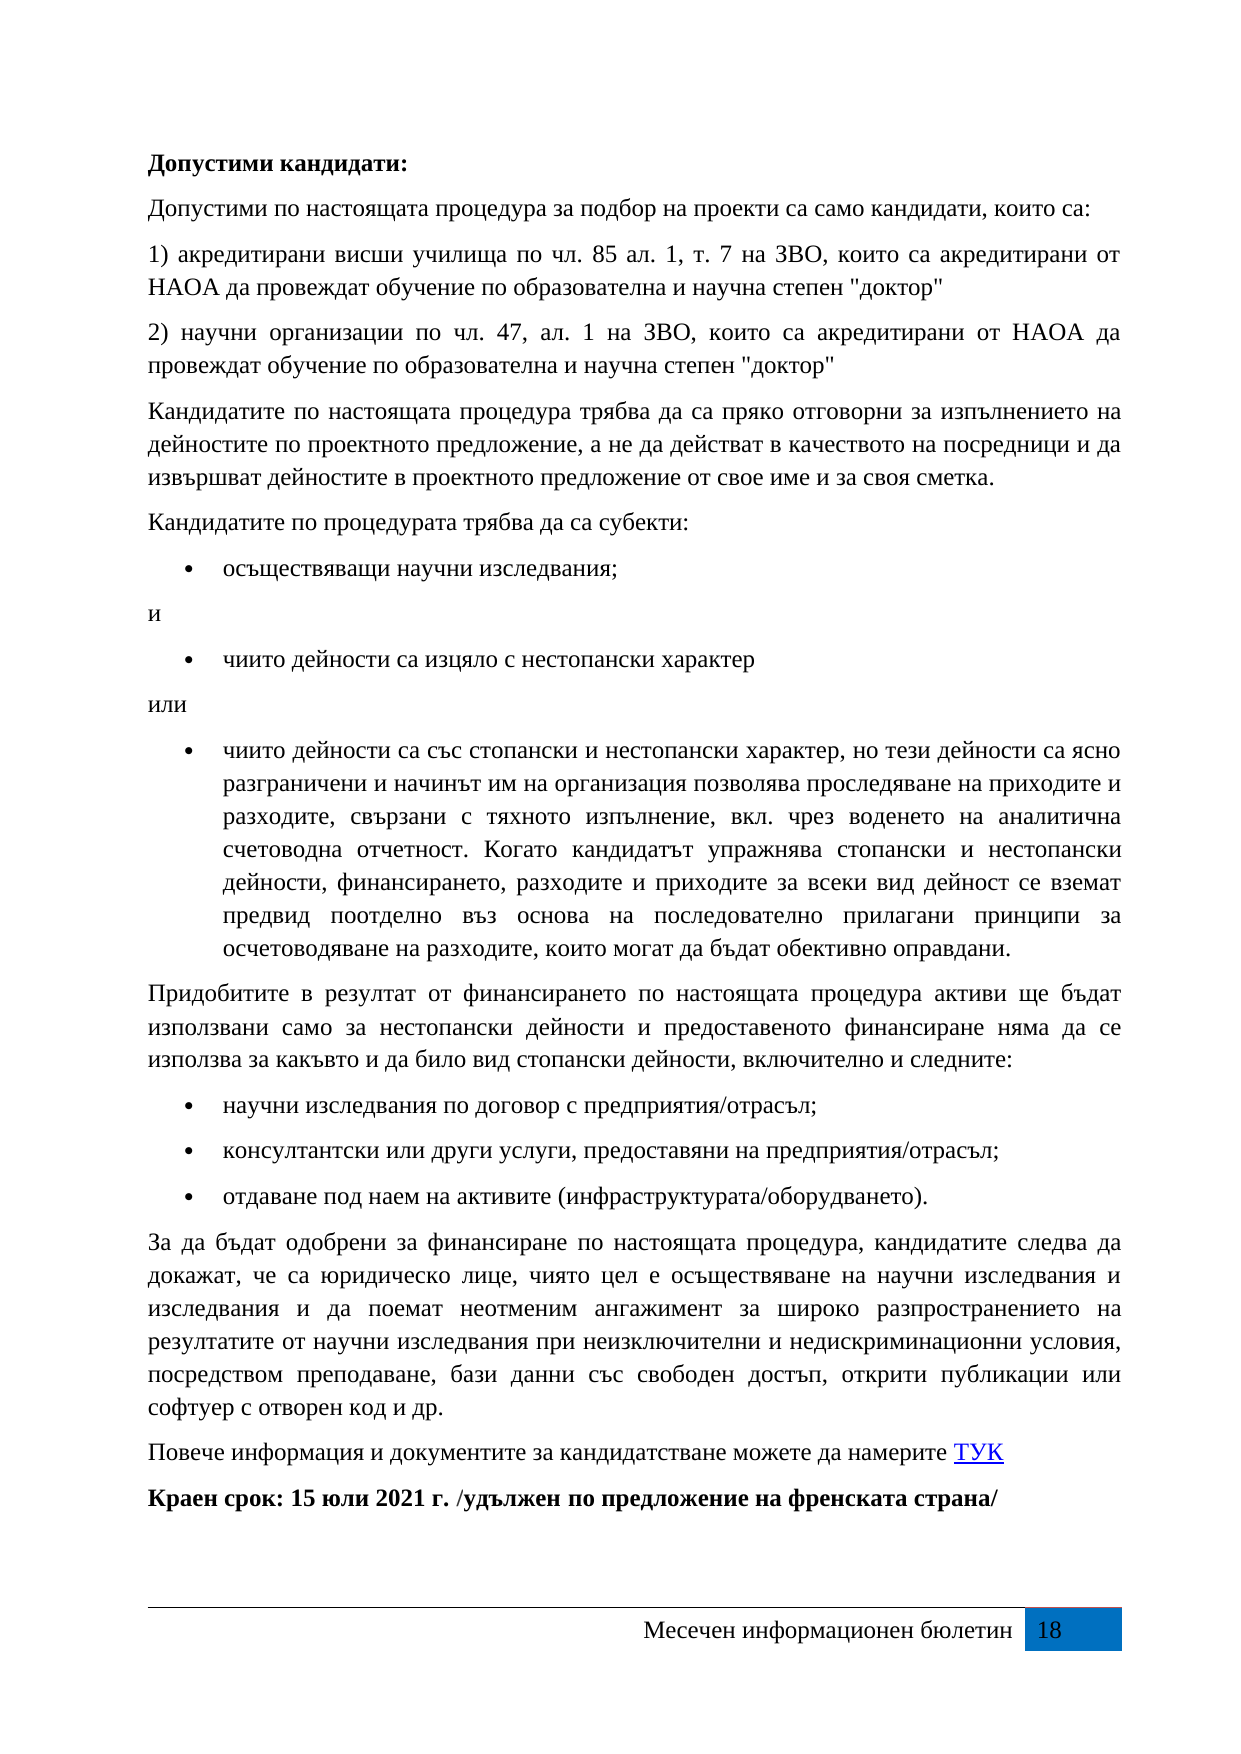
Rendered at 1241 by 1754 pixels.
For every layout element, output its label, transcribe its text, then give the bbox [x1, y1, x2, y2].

list чиито дейности са изцяло с нестопански характер [185, 644, 1122, 673]
text или [148, 689, 1122, 718]
list чиито дейности са със стопански и нестопански характер, но тези дейности са ясно разграничени и начинът им на организация позволява проследяване на приходите и разходите, свързани с тяхното изпълнение, вкл. чрез воденето на аналитична счетоводна отчетност. Когато кандидатът упражнява стопански и нестопански дейности, финансирането, разходите и приходите за всеки вид дейност се вземат предвид поотделно въз основа на последователно прилагани принципи за осчетоводяване на разходите, които могат да бъдат обективно оправдани. [185, 735, 1122, 962]
list отдаване под наем на активите (инфраструктурата/оборудването). [185, 1181, 1122, 1210]
text Краен срок: 15 юли 2021 г. /удължен по предложение на френската страна/ [568, 1483, 1122, 1512]
text За да бъдат одобрени за финансиране по настоящата процедура, кандидатите следва да докажат, че са юридическо лице, чиято цел е осъществяване на научни изследвания и изследвания и да поемат неотменим ангажимент за широко разпространението на резултатите от научни изследвания при неизключителни и недискриминационни условия, посредством преподаване, бази данни със свободен достъп, открити публикации или софтуер с отворен код и др. [148, 1227, 1122, 1421]
text и [148, 598, 1122, 627]
text 1) акредитирани висши училища по чл. 85 ал. 1, т. 7 на ЗВО, които са акредитирани от НАОА да провеждат обучение по образователна и научна степен "доктор" [148, 239, 1122, 300]
text Допустими по настоящата процедура за подбор на проекти са само кандидати, които са: [148, 193, 1122, 222]
list осъществяващи научни изследвания; [185, 553, 1122, 582]
list научни изследвания по договор с предприятия/отрасъл; [185, 1090, 1122, 1119]
text Кандидатите по настоящата процедура трябва да са пряко отговорни за изпълнението на дейностите по проектното предложение, а не да действат в качеството на посредници и да извършват дейностите в проектното предложение от свое име и за своя сметка. [148, 396, 1122, 491]
text 2) научни организации по чл. 47, ал. 1 на ЗВО, които са акредитирани от НАОА да провеждат обучение по образователна и научна степен "доктор" [148, 317, 1122, 379]
text Кандидатите по процедурата трябва да са субекти: [148, 507, 1122, 536]
list консултантски или други услуги, предоставяни на предприятия/отрасъл; [185, 1136, 1122, 1164]
text Придобитите в резултат от финансирането по настоящата процедура активи ще бъдат използвани само за нестопански дейности и предоставеното финансиране няма да се използва за какъвто и да било вид стопански дейности, включително и следните: [148, 978, 1122, 1073]
text Повече информация и документите за кандидатстване можете да намерите ТУК [148, 1437, 1122, 1466]
text Краен срок: 15 юли 2021 г. /удължен по предложение на френската страна/ [148, 1483, 449, 1512]
text Допустими кандидати: [148, 148, 1122, 176]
